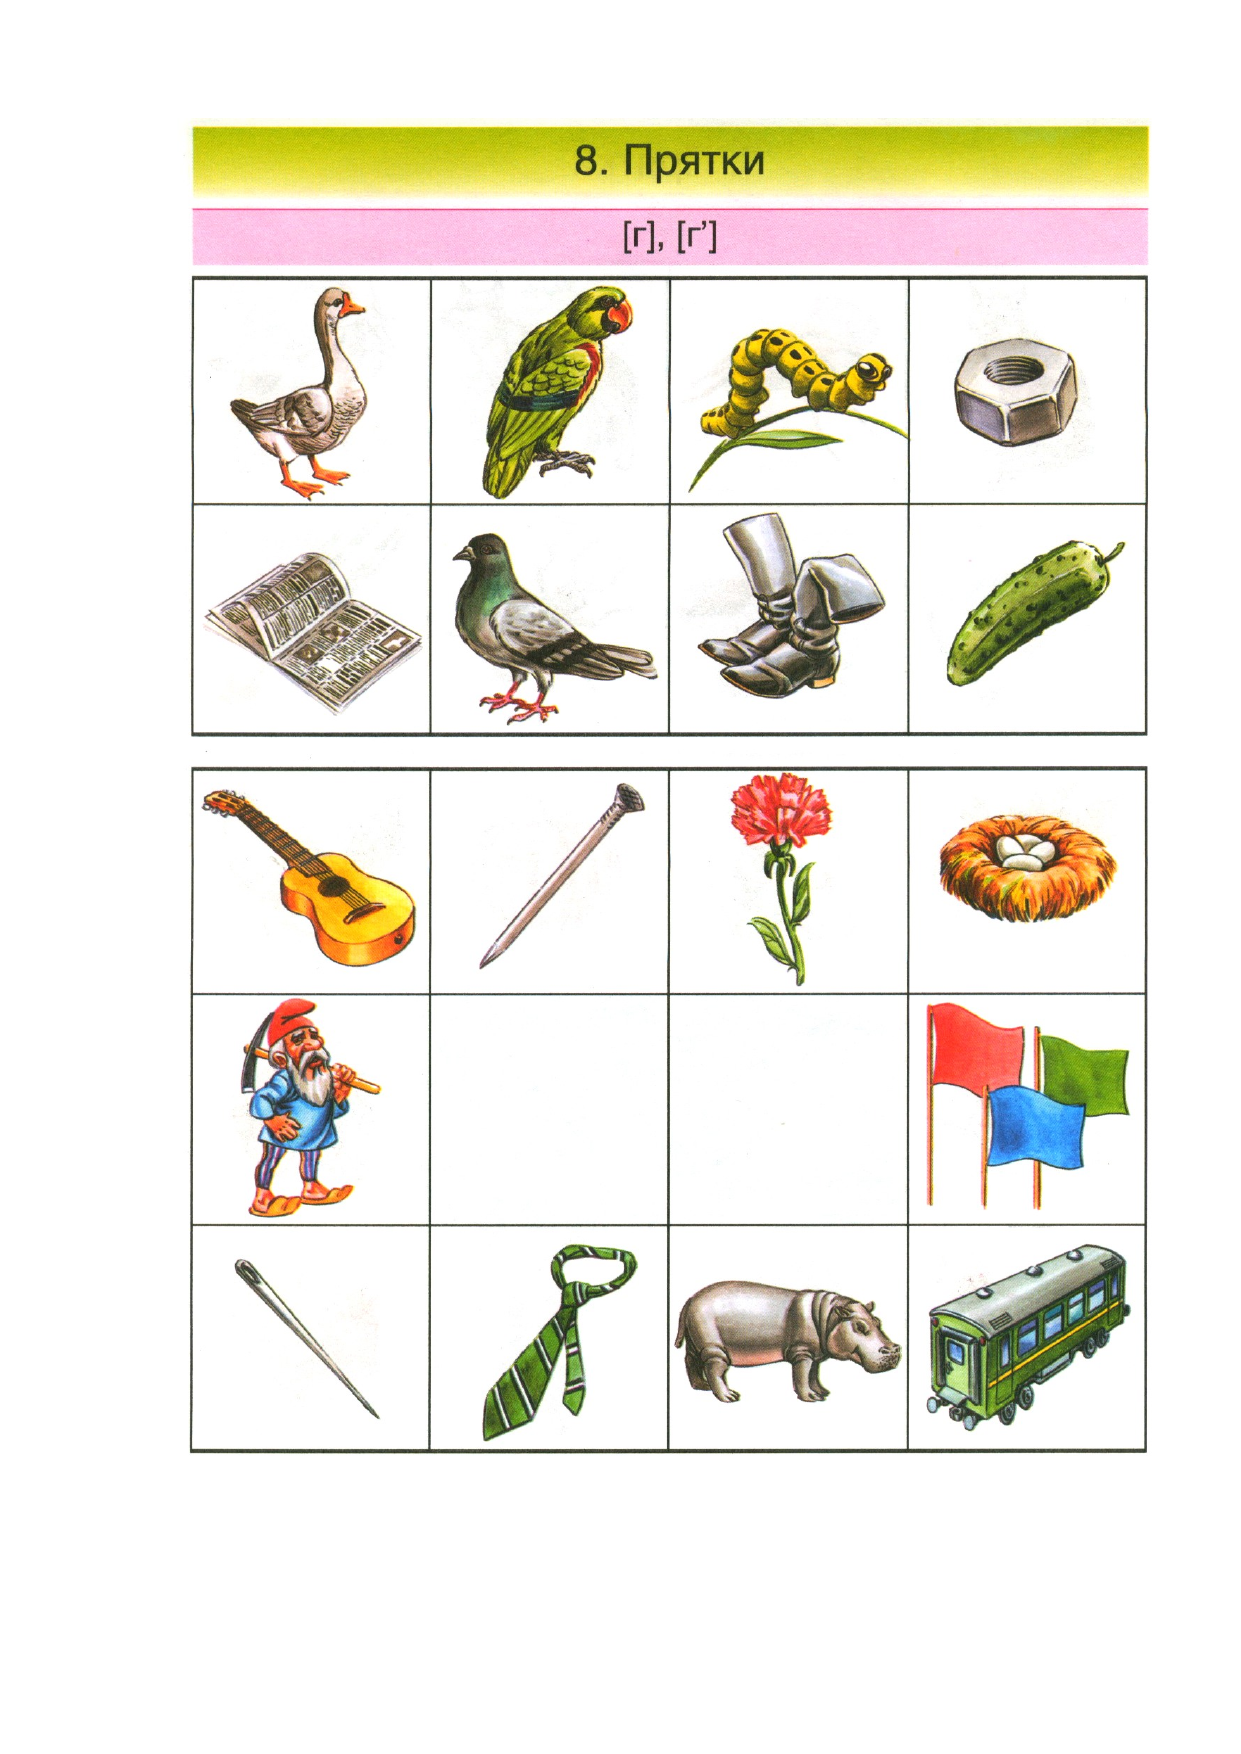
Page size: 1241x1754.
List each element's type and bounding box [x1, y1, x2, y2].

picture [177, 118, 1152, 1456]
